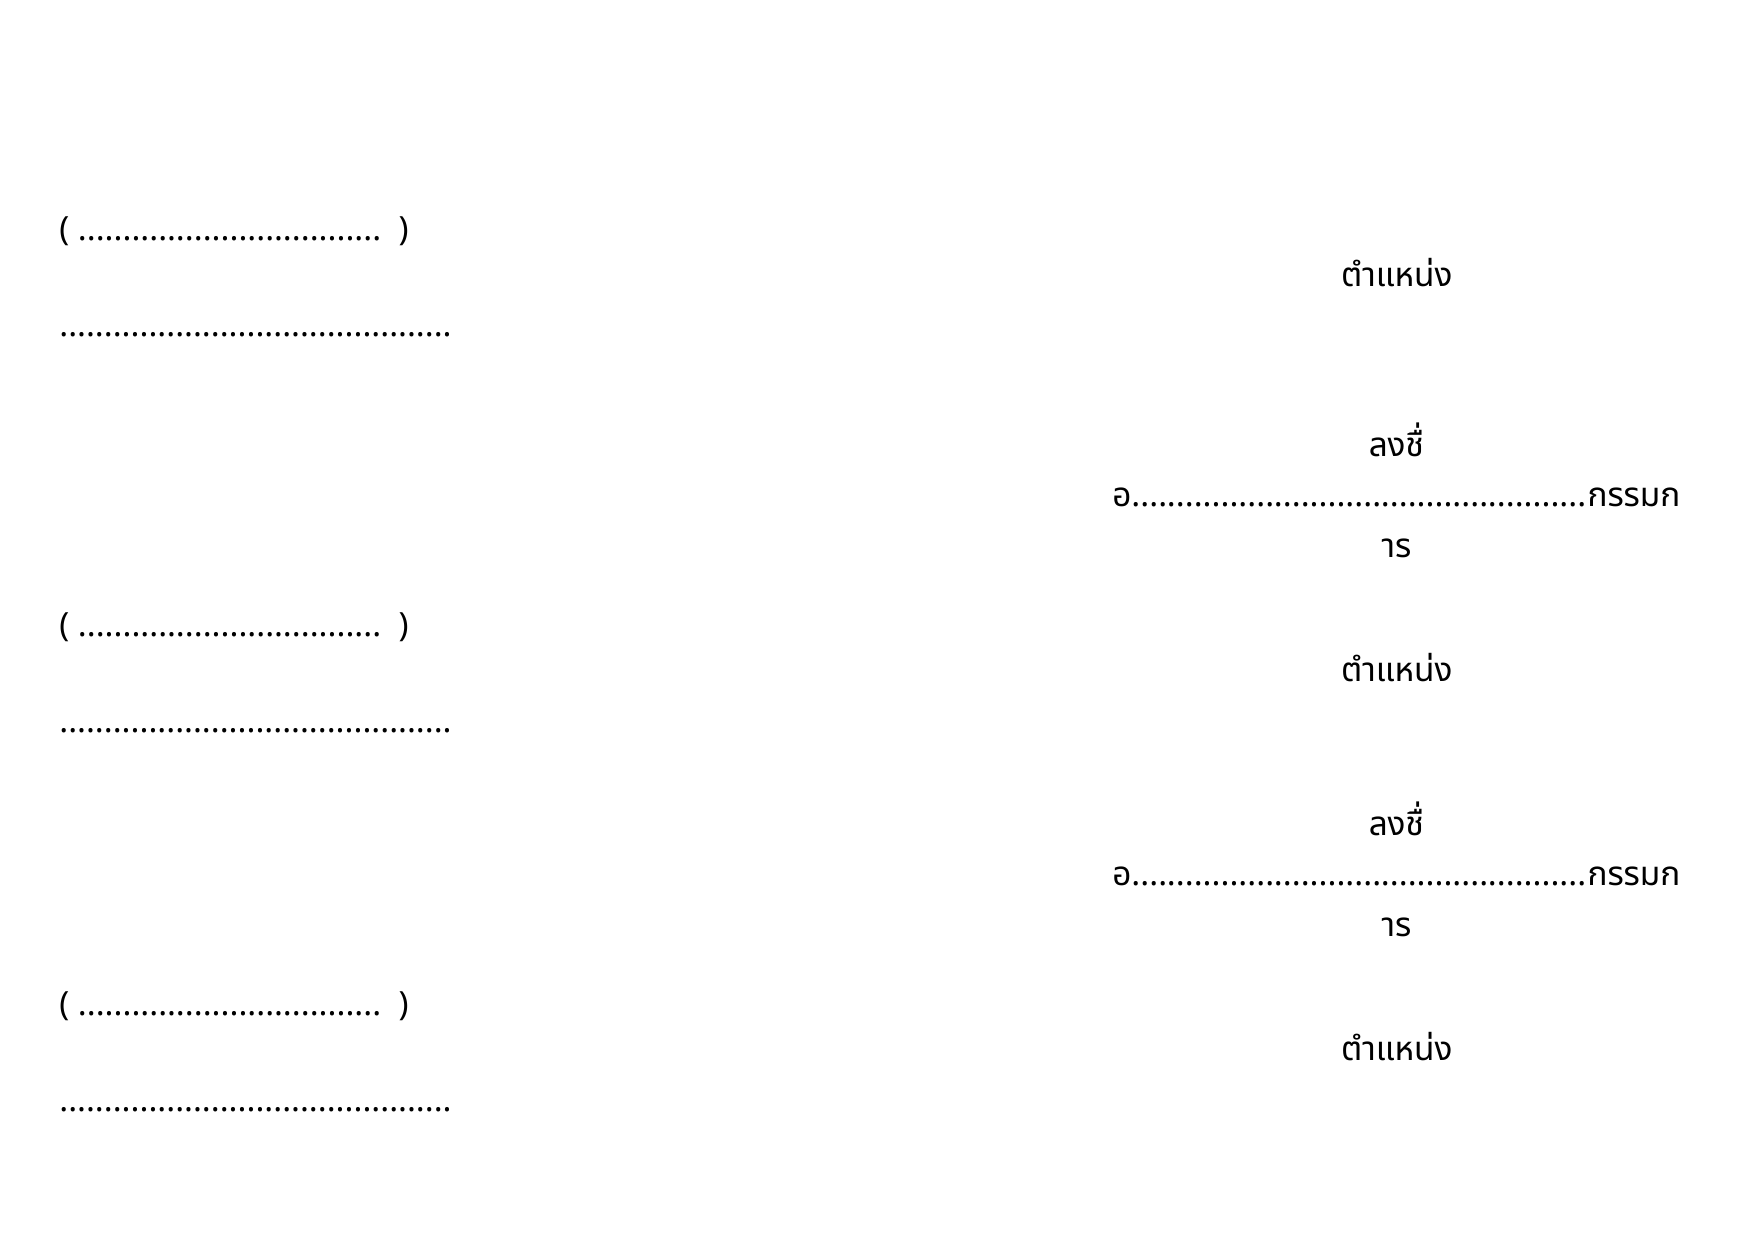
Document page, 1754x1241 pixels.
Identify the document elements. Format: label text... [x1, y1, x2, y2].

text ลงชื่อ...................................................กรรมการ [1109, 392, 1683, 572]
text ลงชื่อ...................................................กรรมการ [1109, 771, 1683, 951]
text ( .................................. ) [59, 951, 1683, 1025]
text ตำแหน่ง ............................................ [59, 1025, 1683, 1121]
text ตำแหน่ง ............................................ [59, 251, 1683, 346]
text ( .................................. ) [59, 176, 1683, 251]
text ตำแหน่ง ............................................ [59, 646, 1683, 742]
text ( .................................. ) [59, 572, 1683, 646]
